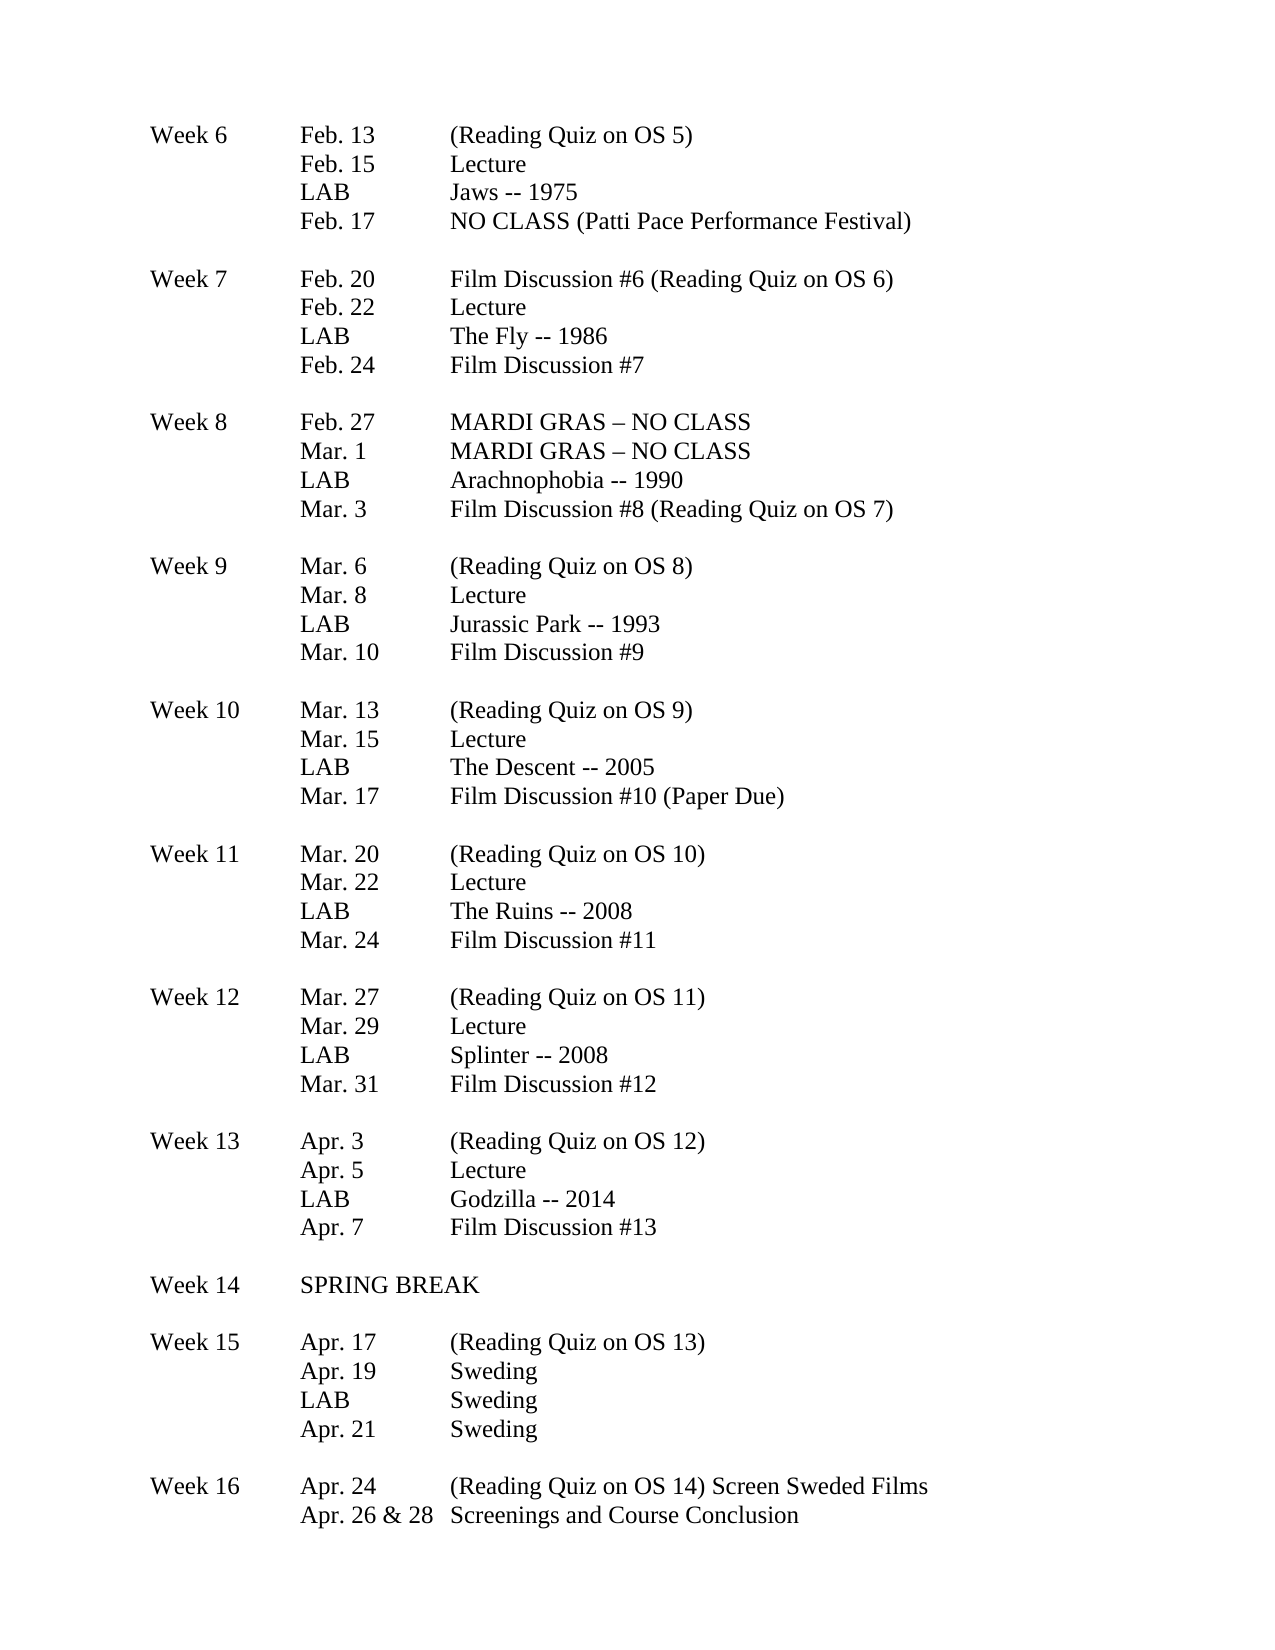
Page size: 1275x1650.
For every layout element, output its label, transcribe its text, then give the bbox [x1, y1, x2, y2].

text Apr. 5 Lecture [150, 1155, 1125, 1184]
text Mar. 22 Lecture [150, 867, 1125, 896]
text Week 13 Apr. 3 (Reading Quiz on OS 12) [150, 1126, 1125, 1155]
text LAB Arachnophobia -- 1990 [150, 465, 1125, 494]
text Mar. 10 Film Discussion #9 [150, 637, 1125, 666]
text Mar. 1 MARDI GRAS – NO CLASS [150, 436, 1125, 465]
text LAB Jurassic Park -- 1993 [150, 609, 1125, 637]
text Mar. 31 Film Discussion #12 [150, 1069, 1125, 1097]
text Apr. 21 Sweding [150, 1414, 1125, 1442]
text Apr. 26 & 28 Screenings and Course Conclusion [150, 1500, 1125, 1529]
text LAB Godzilla -- 2014 [150, 1184, 1125, 1212]
text Mar. 3 Film Discussion #8 (Reading Quiz on OS 7) [225, 494, 1125, 522]
text Mar. 24 Film Discussion #11 [150, 925, 1125, 954]
text LAB Jaws -- 1975 [150, 177, 1125, 206]
text Feb. 22 Lecture [150, 292, 1125, 321]
text LAB Sweding [150, 1385, 1125, 1414]
text Week 12 Mar. 27 (Reading Quiz on OS 11) [150, 982, 1125, 1011]
text Mar. 15 Lecture [150, 724, 1125, 752]
text LAB The Ruins -- 2008 [150, 896, 1125, 925]
text Week 15 Apr. 17 (Reading Quiz on OS 13) [150, 1327, 1125, 1356]
text Feb. 17 NO CLASS (Patti Pace Performance Festival) [150, 206, 1125, 235]
text Week 9 Mar. 6 (Reading Quiz on OS 8) [150, 551, 1125, 580]
text Week 16 Apr. 24 (Reading Quiz on OS 14) Screen Sweded Films [150, 1471, 1125, 1500]
text Mar. 17 Film Discussion #10 (Paper Due) [150, 781, 1125, 810]
text Feb. 24 Film Discussion #7 [150, 350, 1125, 379]
text Week 14 SPRING BREAK [150, 1270, 1125, 1299]
text Feb. 15 Lecture [150, 149, 1125, 177]
text Week 6 Feb. 13 (Reading Quiz on OS 5) [150, 120, 1125, 149]
text Apr. 7 Film Discussion #13 [150, 1212, 1125, 1241]
text Week 7 Feb. 20 Film Discussion #6 (Reading Quiz on OS 6) [150, 264, 1125, 292]
text LAB Splinter -- 2008 [225, 1040, 1125, 1069]
text LAB The Fly -- 1986 [150, 321, 1125, 350]
text Mar. 8 Lecture [150, 580, 1125, 609]
text Week 10 Mar. 13 (Reading Quiz on OS 9) [150, 695, 1125, 724]
text LAB The Descent -- 2005 [150, 752, 1125, 781]
text Week 8 Feb. 27 MARDI GRAS – NO CLASS [150, 407, 1125, 436]
text Apr. 19 Sweding [225, 1356, 1125, 1385]
text Week 11 Mar. 20 (Reading Quiz on OS 10) [150, 839, 1125, 867]
text Mar. 29 Lecture [150, 1011, 1125, 1040]
